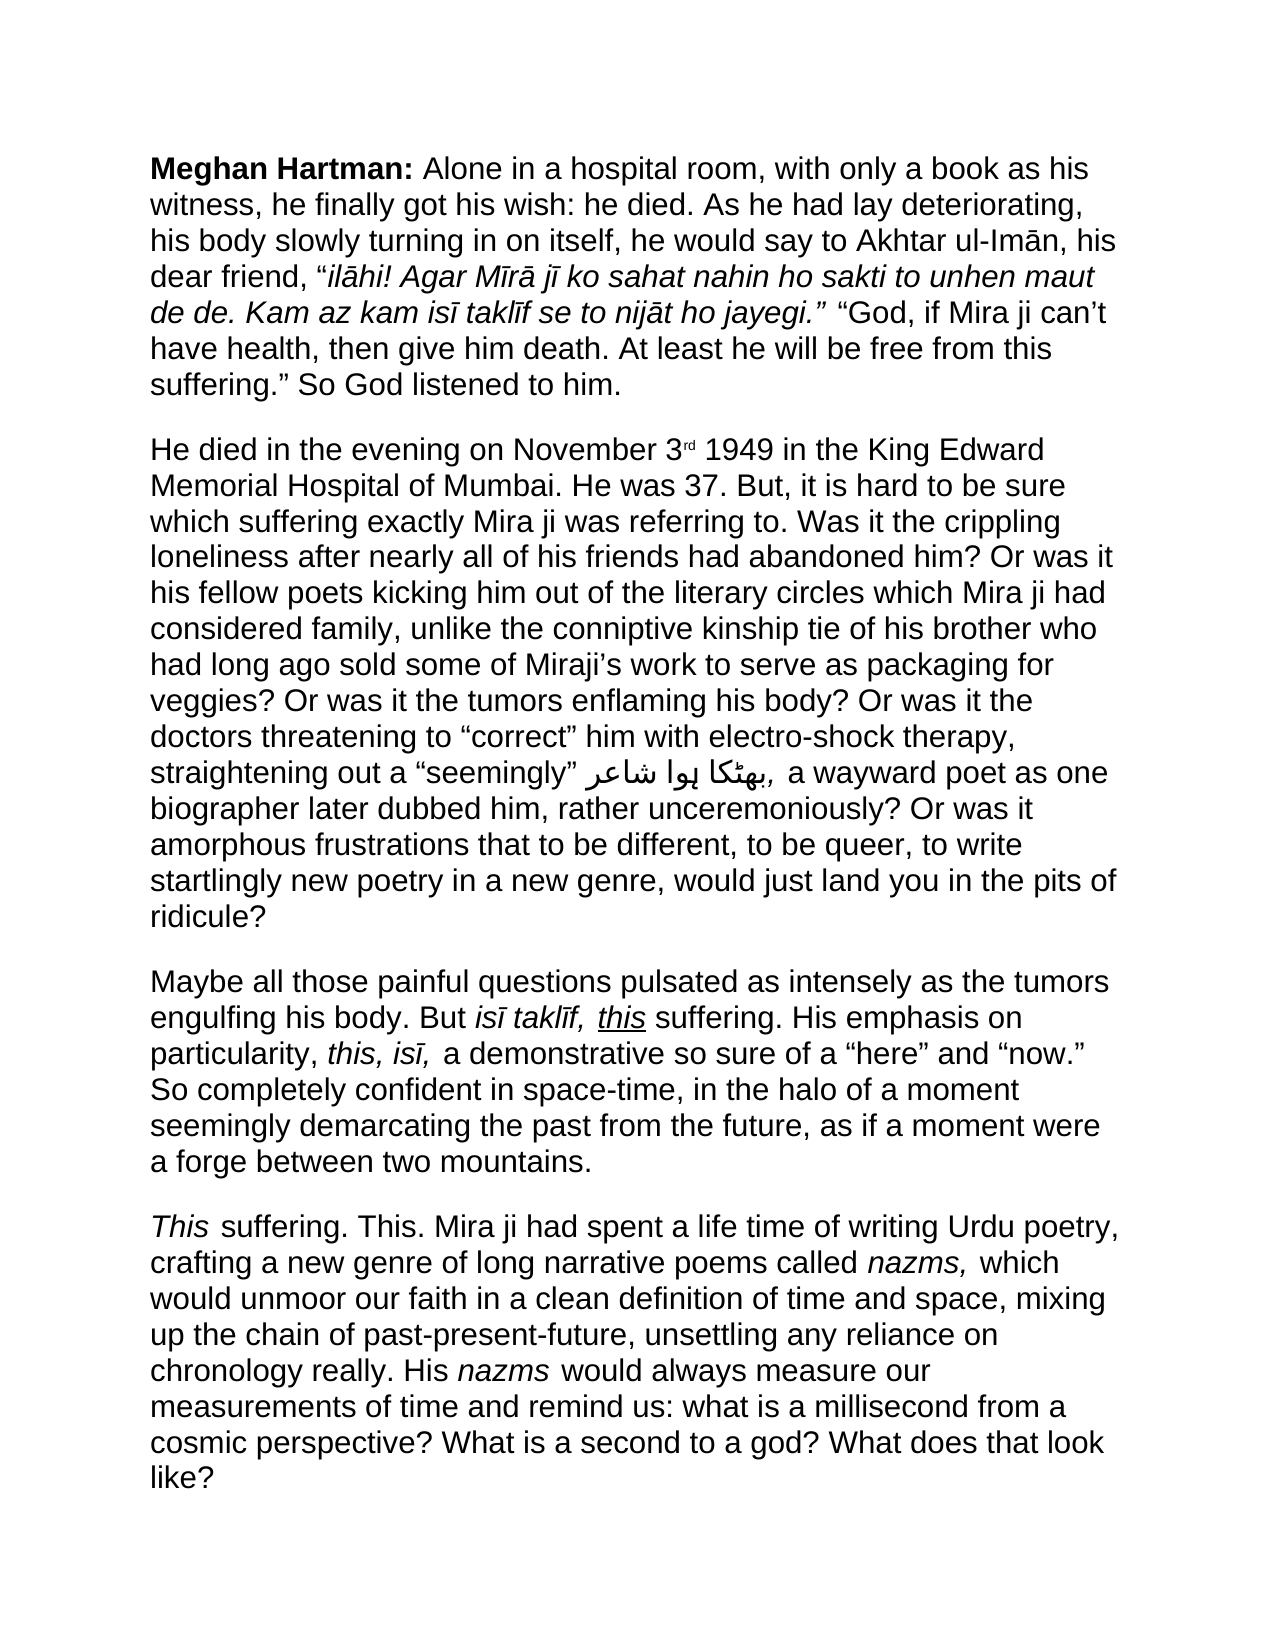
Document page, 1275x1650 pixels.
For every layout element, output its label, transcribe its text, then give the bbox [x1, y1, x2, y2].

text He died in the evening on November 3rd 1949 in the King Edward Memorial Hospital of Mumbai. He was 37. But, it is hard to be sure which suffering exactly Mira ji was referring to. Was it the crippling loneliness after nearly all of his friends had abandoned him? Or was it his fellow poets kicking him out of the literary circles which Mira ji had considered family, unlike the conniptive kinship tie of his brother who had long ago sold some of Miraji’s work to serve as packaging for veggies? Or was it the tumors enflaming his body? Or was it the doctors threatening to “correct” him with electro-shock therapy, straightening out a “seemingly” بھٹکا ہوا شاعر, a wayward poet as one biographer later dubbed him, rather unceremoniously? Or was it amorphous frustrations that to be different, to be queer, to write startlingly new poetry in a new genre, would just land you in the pits of ridicule? [150, 431, 1125, 934]
text Meghan Hartman: Alone in a hospital room, with only a book as his witness, he finally got his wish: he died. As he had lay deteriorating, his body slowly turning in on itself, he would say to Akhtar ul-Imān, his dear friend, “ilāhi! Agar Mīrā jī ko sahat nahin ho sakti to unhen maut de de. Kam az kam isī taklīf se to nijāt ho jayegi.” “God, if Mira ji can’t have health, then give him death. At least he will be free from this suffering.” So God listened to him. [150, 150, 1125, 402]
text Maybe all those painful questions pulsated as intensely as the tumors engulfing his body. But isī taklīf, this suffering. His emphasis on particularity, this, isī, a demonstrative so sure of a “here” and “now.” So completely confident in space-time, in the halo of a moment seemingly demarcating the past from the future, as if a moment were a forge between two mountains. [150, 963, 1125, 1179]
text This suffering. This. Mira ji had spent a life time of writing Urdu poetry, crafting a new genre of long narrative poems called nazms, which would unmoor our faith in a clean definition of time and space, mixing up the chain of past-present-future, unsettling any reliance on chronology really. His nazms would always measure our measurements of time and remind us: what is a millisecond from a cosmic perspective? What is a second to a god? What does that look like? [150, 1208, 1125, 1496]
